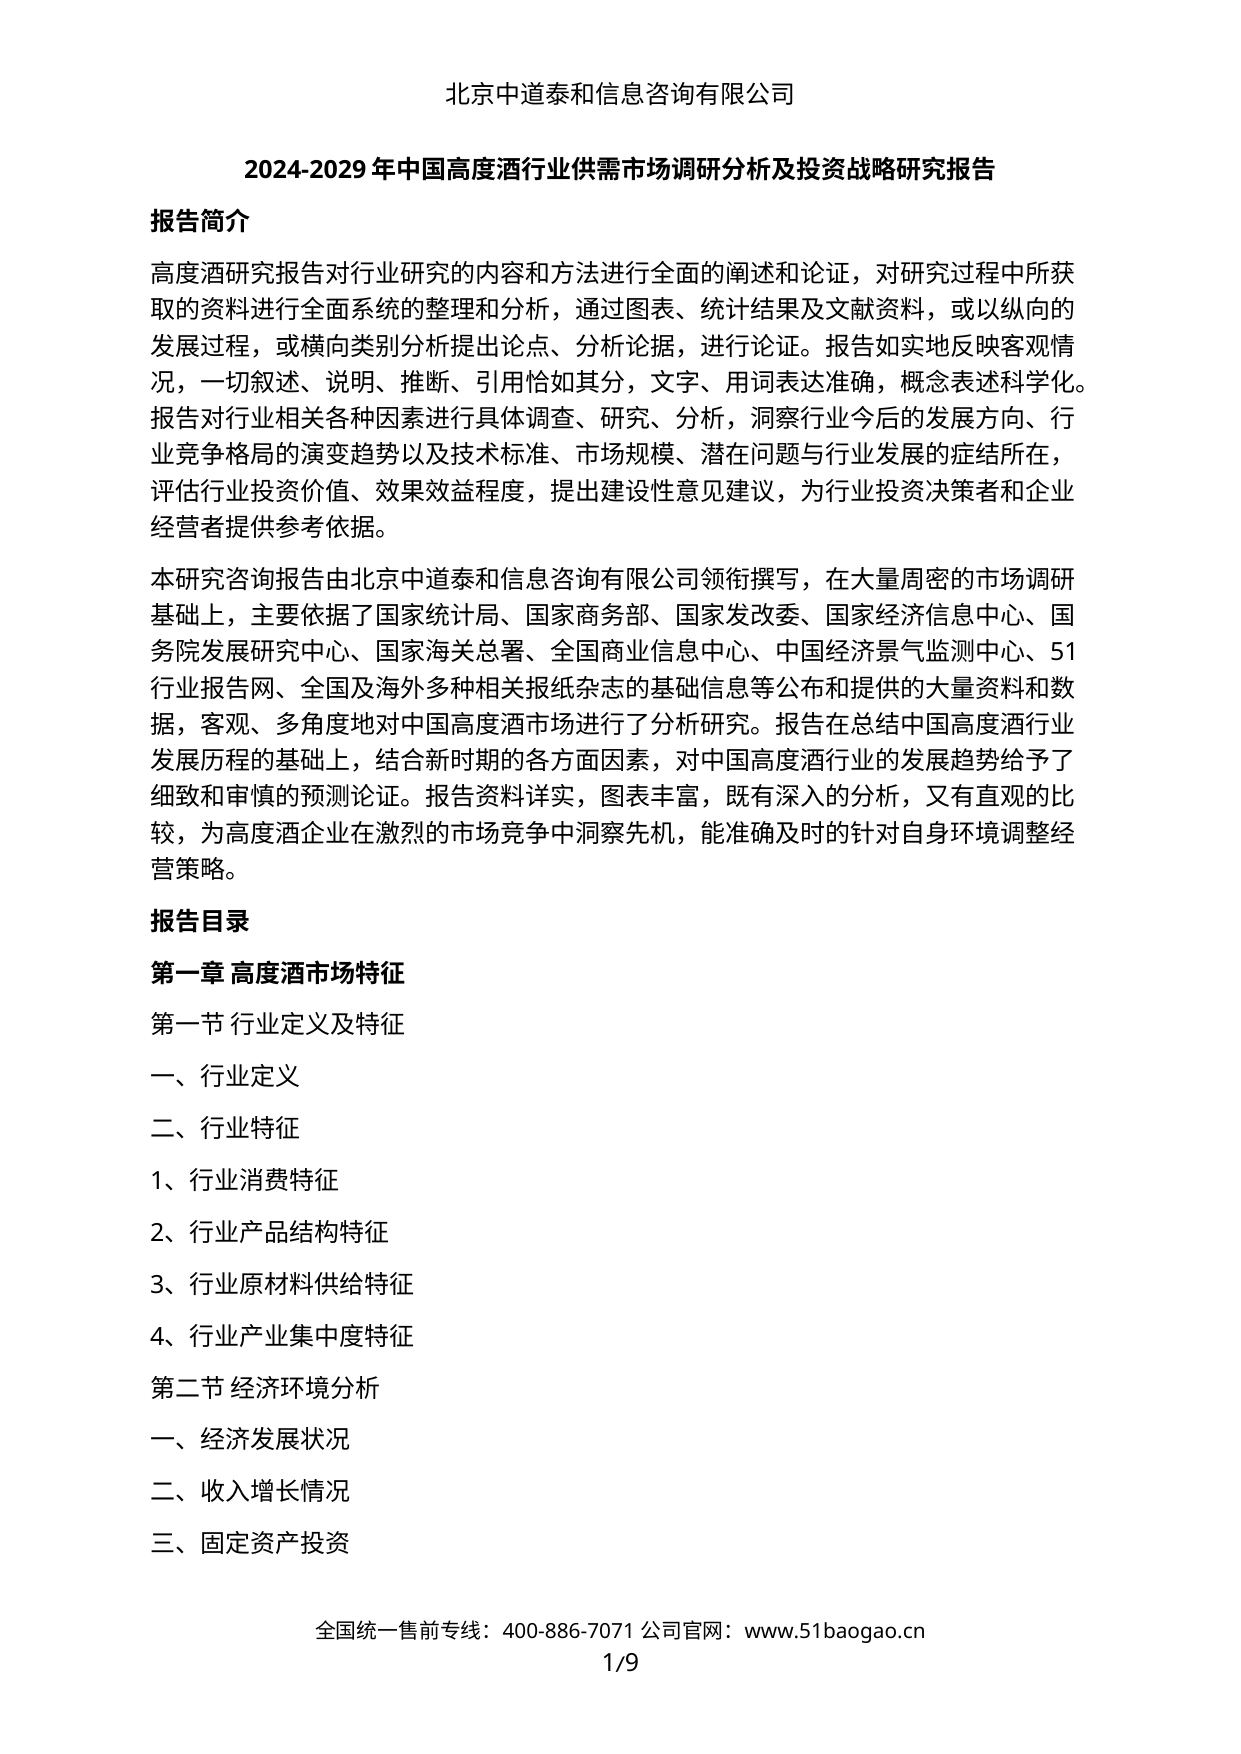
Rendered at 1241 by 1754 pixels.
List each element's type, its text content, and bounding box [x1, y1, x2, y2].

text 本研究咨询报告由北京中道泰和信息咨询有限公司领衔撰写，在大量周密的市场调研基础上，主要依据了国家统计局、国家商务部、国家发改委、国家经济信息中心、国务院发展研究中心、国家海关总署、全国商业信息中心、中国经济景气监测中心、51行业报告网、全国及海外多种相关报纸杂志的基础信息等公布和提供的大量资料和数据，客观、多角度地对中国高度酒市场进行了分析研究。报告在总结中国高度酒行业发展历程的基础上，结合新时期的各方面因素，对中国高度酒行业的发展趋势给予了细致和审慎的预测论证。报告资料详实，图表丰富，既有深入的分析，又有直观的比较，为高度酒企业在激烈的市场竞争中洞察先机，能准确及时的针对自身环境调整经营策略。 [150, 559, 1090, 886]
text 1、行业消费特征 [150, 1161, 1090, 1197]
text 第一章 高度酒市场特征 [150, 953, 1090, 989]
text 二、收入增长情况 [150, 1472, 1090, 1508]
text 二、行业特征 [150, 1109, 1090, 1145]
text 一、经济发展状况 [150, 1420, 1090, 1456]
text 3、行业原材料供给特征 [150, 1264, 1090, 1301]
text 一、行业定义 [150, 1057, 1090, 1093]
text 2024-2029年中国高度酒行业供需市场调研分析及投资战略研究报告 [150, 150, 1090, 186]
text 4、行业产业集中度特征 [150, 1316, 1090, 1352]
text 第二节 经济环境分析 [150, 1368, 1090, 1404]
text 2、行业产品结构特征 [150, 1212, 1090, 1249]
text 报告简介 [150, 202, 1090, 238]
text 三、固定资产投资 [150, 1524, 1090, 1560]
text 高度酒研究报告对行业研究的内容和方法进行全面的阐述和论证，对研究过程中所获取的资料进行全面系统的整理和分析，通过图表、统计结果及文献资料，或以纵向的发展过程，或横向类别分析提出论点、分析论据，进行论证。报告如实地反映客观情况，一切叙述、说明、推断、引用恰如其分，文字、用词表达准确，概念表述科学化。报告对行业相关各种因素进行具体调查、研究、分析，洞察行业今后的发展方向、行业竞争格局的演变趋势以及技术标准、市场规模、潜在问题与行业发展的症结所在，评估行业投资价值、效果效益程度，提出建设性意见建议，为行业投资决策者和企业经营者提供参考依据。 [150, 254, 1090, 544]
text 报告目录 [150, 901, 1090, 937]
text 第一节 行业定义及特征 [150, 1005, 1090, 1041]
